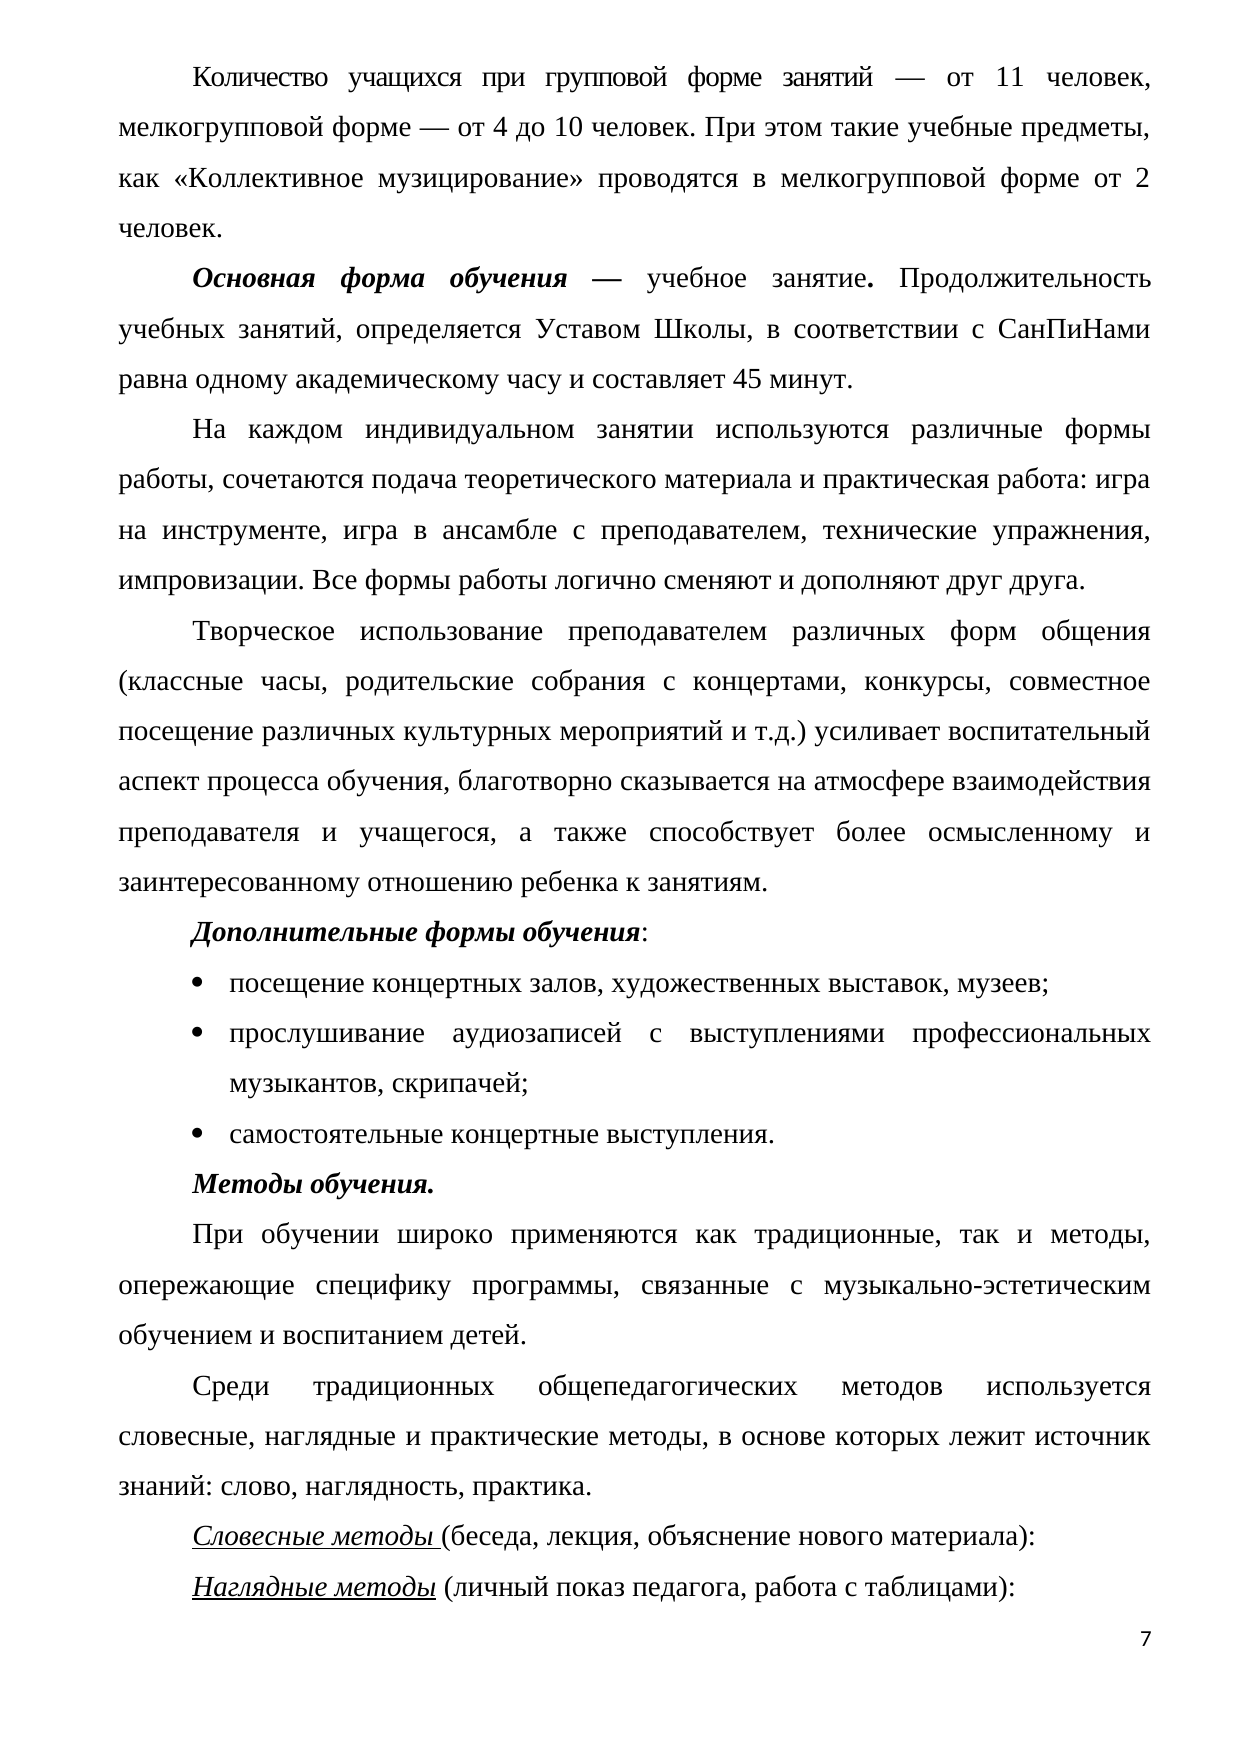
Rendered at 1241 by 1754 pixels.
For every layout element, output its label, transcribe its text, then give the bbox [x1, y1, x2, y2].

text Наглядные методы (личный показ педагога, работа с таблицами): [118, 1569, 1152, 1602]
list самостоятельные концертные выступления. [192, 1116, 1152, 1149]
text Среди традиционных общепедагогических методов используется словесные, наглядные и практические методы, в основе которых лежит источник знаний: слово, наглядность, практика. [118, 1368, 1152, 1502]
text При обучении широко применяются как традиционные, так и методы, опережающие специфику программы, связанные с музыкально-эстетическим обучением и воспитанием детей. [118, 1217, 1152, 1351]
text Творческое использование преподавателем различных форм общения (классные часы, родительские собрания с концертами, конкурсы, совместное посещение различных культурных мероприятий и т.д.) усиливает воспитательный аспект процесса обучения, благотворно сказывается на атмосфере взаимодействия преподавателя и учащегося, а также способствует более осмысленному и заинтересованному отношению ребенка к занятиям. [118, 613, 1152, 898]
text Словесные методы (беседа, лекция, объяснение нового материала): [118, 1518, 1152, 1552]
text На каждом индивидуальном занятии используются различные формы работы, сочетаются подача теоретического материала и практическая работа: игра на инструменте, игра в ансамбле с преподавателем, технические упражнения, импровизации. Все формы работы логично сменяют и дополняют друг друга. [118, 411, 1152, 596]
text Методы обучения. [118, 1166, 1152, 1200]
text Основная форма обучения — учебное занятие. Продолжительность учебных занятий, определяется Уставом Школы, в соответствии с СанПиНами равна одному академическому часу и составляет 45 минут. [118, 260, 1152, 394]
list прослушивание аудиозаписей с выступлениями профессиональных музыкантов, скрипачей; [192, 1015, 1152, 1099]
text Дополнительные формы обучения: [118, 914, 1152, 948]
list посещение концертных залов, художественных выставок, музеев; [192, 965, 1152, 998]
text Количество учащихся при групповой форме занятий — от 11 человек, мелкогрупповой форме — от 4 до 10 человек. При этом такие учебные предметы, как «Коллективное музицирование» проводятся в мелкогрупповой форме от 2 человек. [118, 59, 1152, 244]
